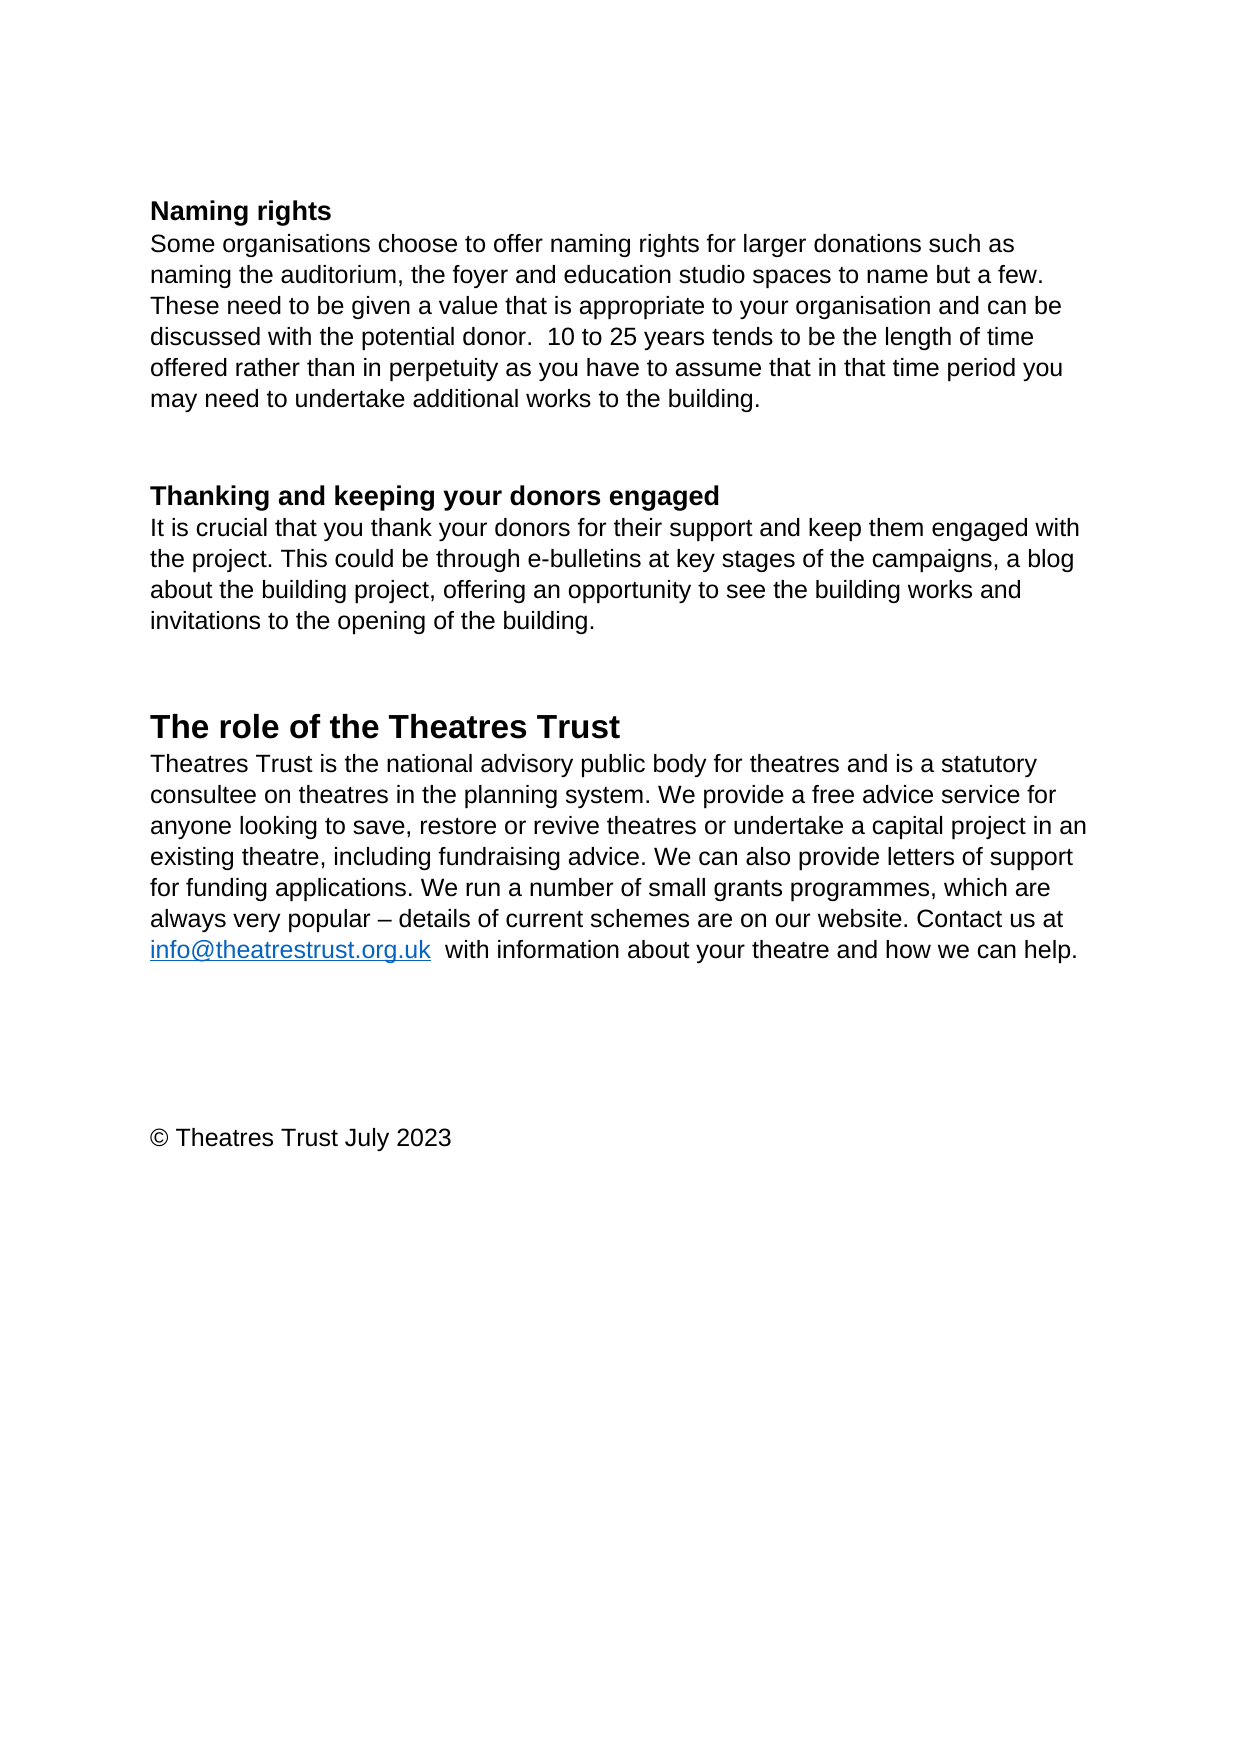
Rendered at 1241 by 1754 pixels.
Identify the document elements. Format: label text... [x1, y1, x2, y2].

subtitle Naming rights [150, 195, 1090, 226]
subtitle The role of the Theatres Trust [150, 707, 1090, 746]
subtitle Thanking and keeping your donors engaged [150, 479, 1090, 511]
text It is crucial that you thank your donors for their support and keep them engaged with the project. This could be through e-bulletins at key stages of the campaigns, a blog about the building project, offering an opportunity to see the building works and invitations to the opening of the building. [150, 513, 1090, 635]
text © Theatres Trust July 2023 [150, 1123, 1090, 1152]
text Some organisations choose to offer naming rights for larger donations such as naming the auditorium, the foyer and education studio spaces to name but a few. These need to be given a value that is appropriate to your organisation and can be discussed with the potential donor. 10 to 25 years tends to be the length of time offered rather than in perpetuity as you have to assume that in that time period you may need to undertake additional works to the building. [150, 229, 1090, 413]
text Theatres Trust is the national advisory public body for theatres and is a statutory consultee on theatres in the planning system. We provide a free advice service for anyone looking to save, restore or revive theatres or undertake a capital project in an existing theatre, including fundraising advice. We can also provide letters of support for funding applications. We run a number of small grants programmes, which are always very popular – details of current schemes are on our website. Contact us at info@theatrestrust.org.uk with information about your theatre and how we can help. [150, 749, 1090, 964]
